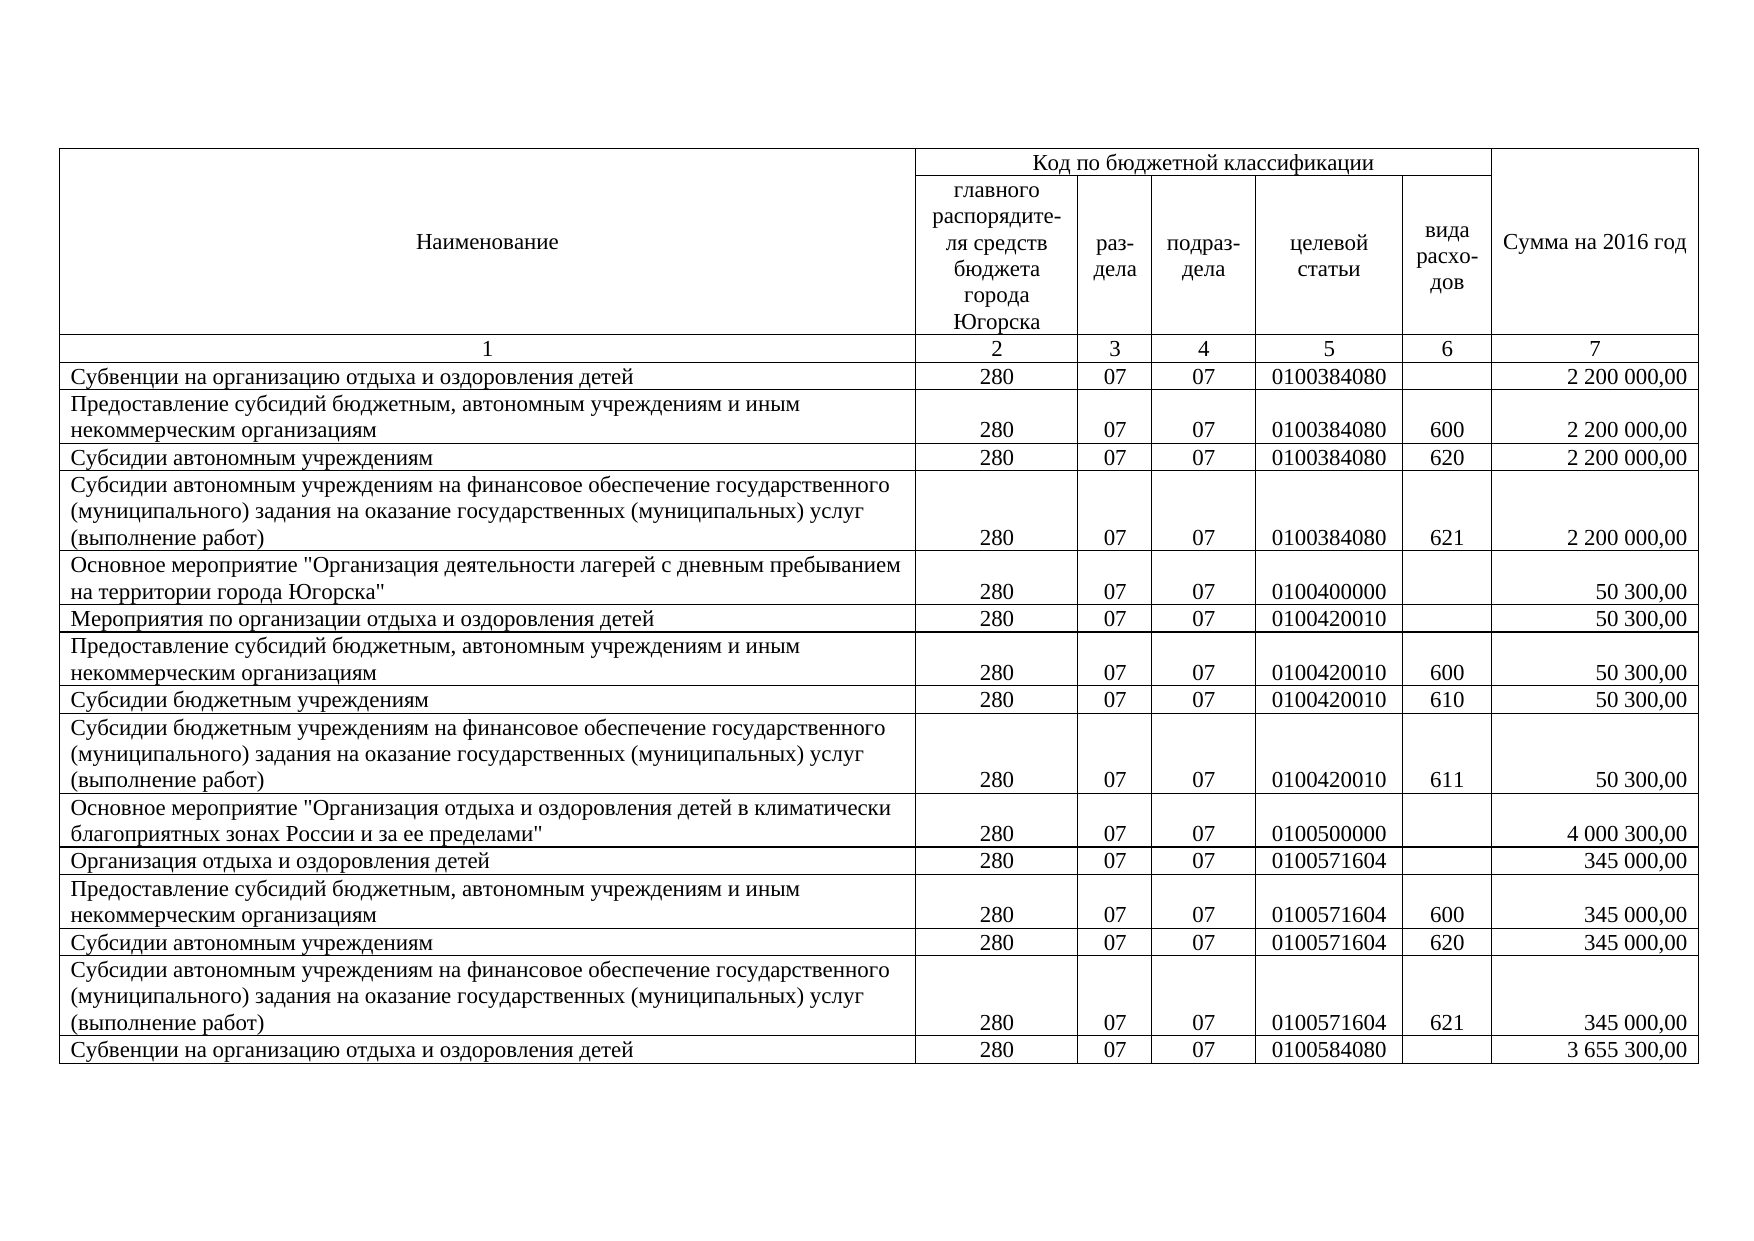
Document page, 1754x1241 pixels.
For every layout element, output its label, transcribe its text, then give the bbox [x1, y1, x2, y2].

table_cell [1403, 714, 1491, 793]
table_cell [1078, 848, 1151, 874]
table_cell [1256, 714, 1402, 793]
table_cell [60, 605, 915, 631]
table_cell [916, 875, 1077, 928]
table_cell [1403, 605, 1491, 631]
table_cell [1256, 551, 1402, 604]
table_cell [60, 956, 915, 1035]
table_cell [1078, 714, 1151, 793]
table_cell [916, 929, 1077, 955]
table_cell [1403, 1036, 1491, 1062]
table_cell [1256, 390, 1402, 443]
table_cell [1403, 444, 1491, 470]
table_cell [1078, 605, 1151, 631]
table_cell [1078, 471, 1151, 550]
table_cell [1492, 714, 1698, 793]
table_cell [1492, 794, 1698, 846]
table_cell вида расхо-дов [1403, 176, 1491, 334]
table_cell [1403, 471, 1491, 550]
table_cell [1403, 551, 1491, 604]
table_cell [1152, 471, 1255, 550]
table_cell 3 [1078, 335, 1151, 362]
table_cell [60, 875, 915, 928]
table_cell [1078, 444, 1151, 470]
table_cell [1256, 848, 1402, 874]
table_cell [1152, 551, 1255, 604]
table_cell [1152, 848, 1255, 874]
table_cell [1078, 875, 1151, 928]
table_cell целевой статьи [1256, 176, 1402, 334]
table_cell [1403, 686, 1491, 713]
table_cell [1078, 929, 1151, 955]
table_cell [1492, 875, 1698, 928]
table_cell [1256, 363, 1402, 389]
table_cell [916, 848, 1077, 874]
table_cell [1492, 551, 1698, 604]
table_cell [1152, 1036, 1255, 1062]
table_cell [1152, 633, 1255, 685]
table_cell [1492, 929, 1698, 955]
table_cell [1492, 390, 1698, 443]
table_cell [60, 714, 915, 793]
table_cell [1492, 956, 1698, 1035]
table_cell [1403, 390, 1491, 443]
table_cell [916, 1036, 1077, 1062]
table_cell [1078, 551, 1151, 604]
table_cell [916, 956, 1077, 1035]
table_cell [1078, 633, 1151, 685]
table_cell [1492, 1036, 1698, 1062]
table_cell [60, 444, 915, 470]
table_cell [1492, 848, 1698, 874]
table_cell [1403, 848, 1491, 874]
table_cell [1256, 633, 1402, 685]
table_cell 4 [1152, 335, 1255, 362]
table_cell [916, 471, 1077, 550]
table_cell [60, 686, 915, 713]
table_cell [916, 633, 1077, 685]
table_cell главного распорядите-ля средств бюджета города Югорска [916, 176, 1077, 334]
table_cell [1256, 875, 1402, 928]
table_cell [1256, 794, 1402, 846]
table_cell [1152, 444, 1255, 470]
table_cell раз-дела [1078, 176, 1151, 334]
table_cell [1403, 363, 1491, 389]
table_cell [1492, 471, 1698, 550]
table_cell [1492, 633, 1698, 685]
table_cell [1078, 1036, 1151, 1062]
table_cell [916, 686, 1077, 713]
table_cell 5 [1256, 335, 1402, 362]
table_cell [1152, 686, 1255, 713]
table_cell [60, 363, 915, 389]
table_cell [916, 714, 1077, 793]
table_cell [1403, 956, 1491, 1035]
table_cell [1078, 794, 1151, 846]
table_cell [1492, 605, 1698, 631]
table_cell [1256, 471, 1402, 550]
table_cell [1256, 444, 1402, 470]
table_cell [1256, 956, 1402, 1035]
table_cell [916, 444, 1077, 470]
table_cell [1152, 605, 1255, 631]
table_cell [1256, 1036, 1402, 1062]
table_header Сумма на 2016 год [1492, 149, 1698, 334]
table_cell подраз-дела [1152, 176, 1255, 334]
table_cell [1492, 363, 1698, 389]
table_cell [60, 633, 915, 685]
table_cell 1 [60, 335, 915, 362]
table_header Наименование [60, 149, 915, 334]
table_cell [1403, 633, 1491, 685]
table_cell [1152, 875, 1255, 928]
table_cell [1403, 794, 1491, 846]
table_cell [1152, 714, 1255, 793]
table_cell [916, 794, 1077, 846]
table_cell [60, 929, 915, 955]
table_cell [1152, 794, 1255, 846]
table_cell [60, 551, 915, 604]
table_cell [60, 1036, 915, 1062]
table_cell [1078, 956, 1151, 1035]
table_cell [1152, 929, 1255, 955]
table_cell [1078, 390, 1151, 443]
table_cell 6 [1403, 335, 1491, 362]
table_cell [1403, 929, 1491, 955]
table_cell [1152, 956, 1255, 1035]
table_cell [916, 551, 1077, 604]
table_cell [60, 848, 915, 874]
table_header Код по бюджетной классификации [916, 149, 1491, 175]
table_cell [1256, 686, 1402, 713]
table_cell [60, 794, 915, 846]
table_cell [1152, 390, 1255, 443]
table_cell 2 [916, 335, 1077, 362]
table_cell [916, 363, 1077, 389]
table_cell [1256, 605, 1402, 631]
table_cell 7 [1492, 335, 1698, 362]
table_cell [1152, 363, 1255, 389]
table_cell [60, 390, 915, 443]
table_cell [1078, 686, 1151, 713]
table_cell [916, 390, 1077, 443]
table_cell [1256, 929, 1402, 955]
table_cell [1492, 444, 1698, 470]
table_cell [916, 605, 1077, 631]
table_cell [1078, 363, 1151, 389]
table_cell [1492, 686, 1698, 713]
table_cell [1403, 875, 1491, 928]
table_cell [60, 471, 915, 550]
